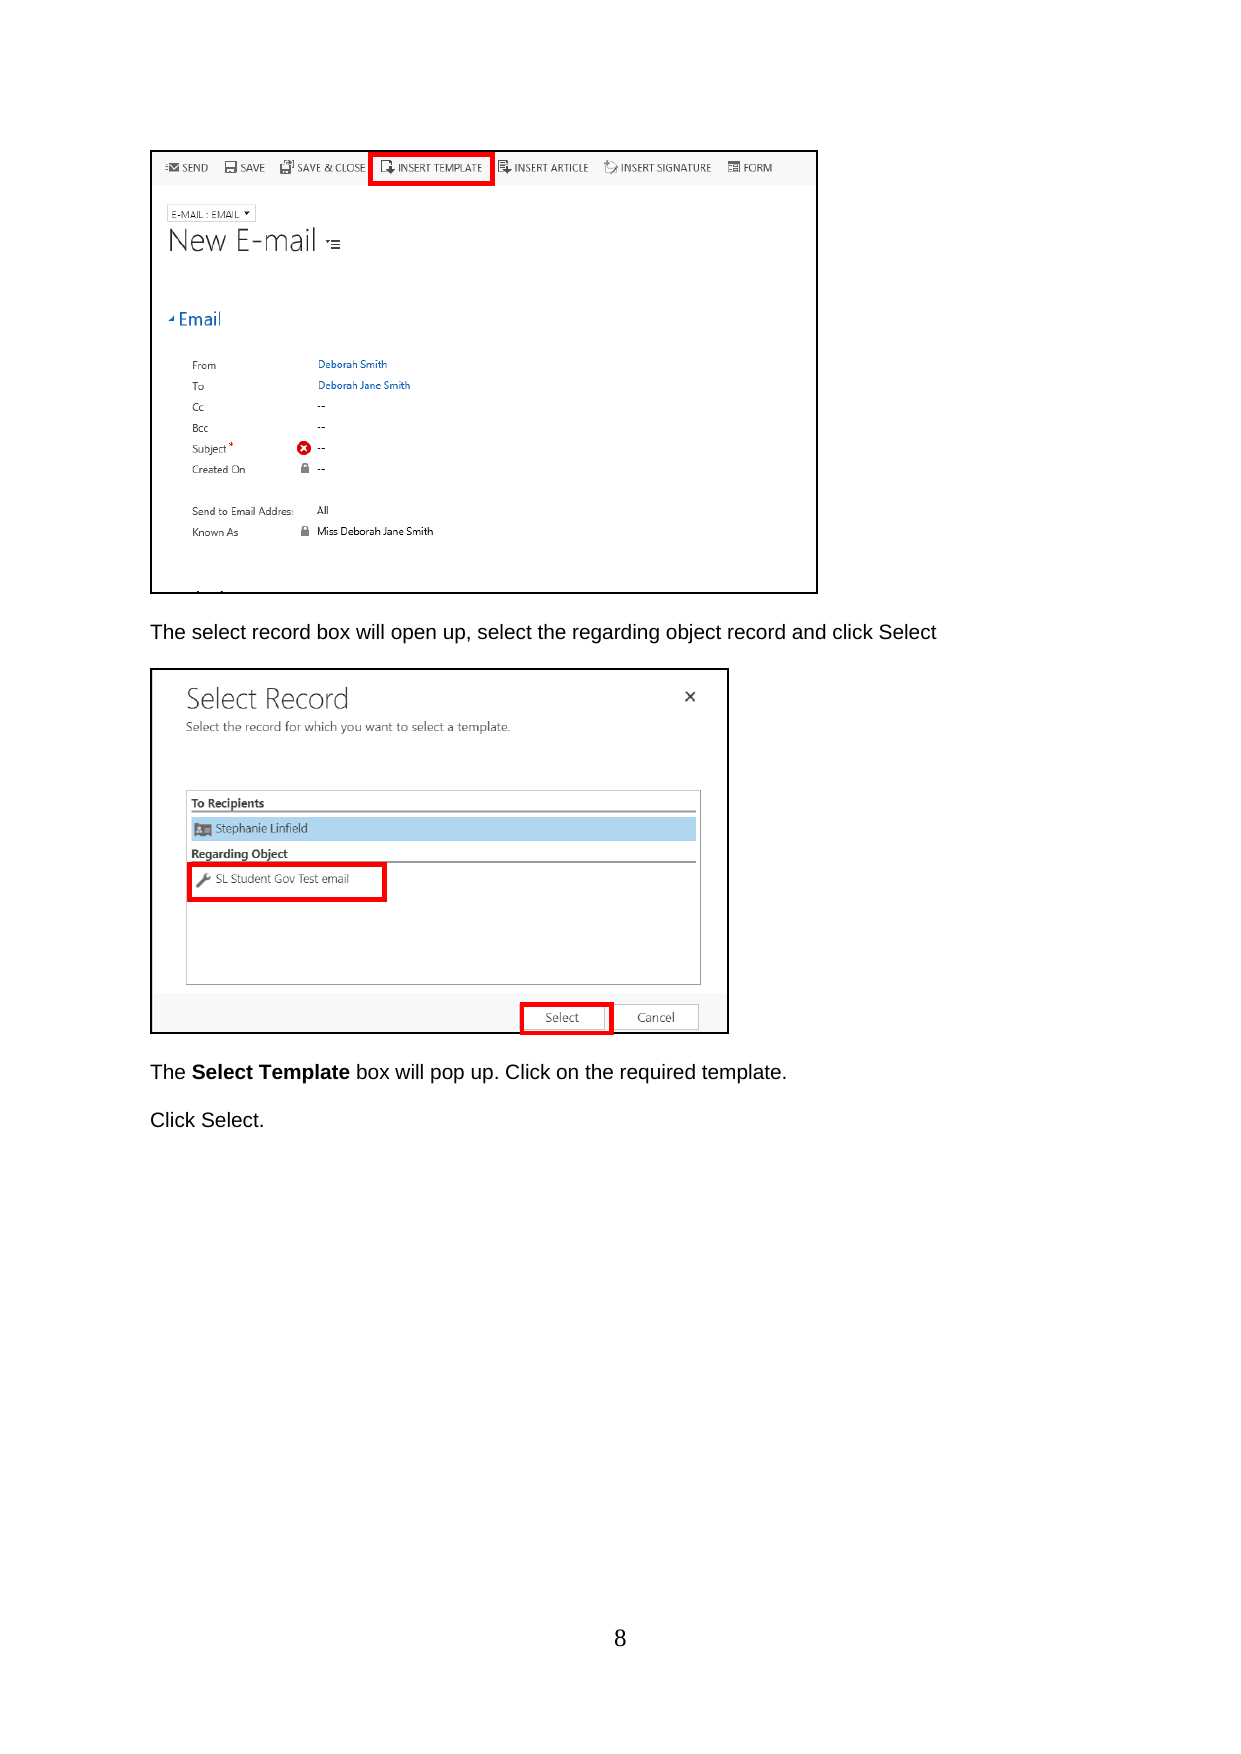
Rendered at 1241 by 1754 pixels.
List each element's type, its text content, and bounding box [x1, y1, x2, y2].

text The Select Template box will pop up. Click on the required template. [150, 1060, 1090, 1084]
picture [373, 157, 490, 181]
text The select record box will open up, select the regarding object record and click Select [150, 619, 1090, 643]
picture [152, 670, 727, 1032]
picture [152, 152, 816, 592]
picture [524, 1007, 609, 1031]
text Click Select. [150, 1108, 1090, 1132]
